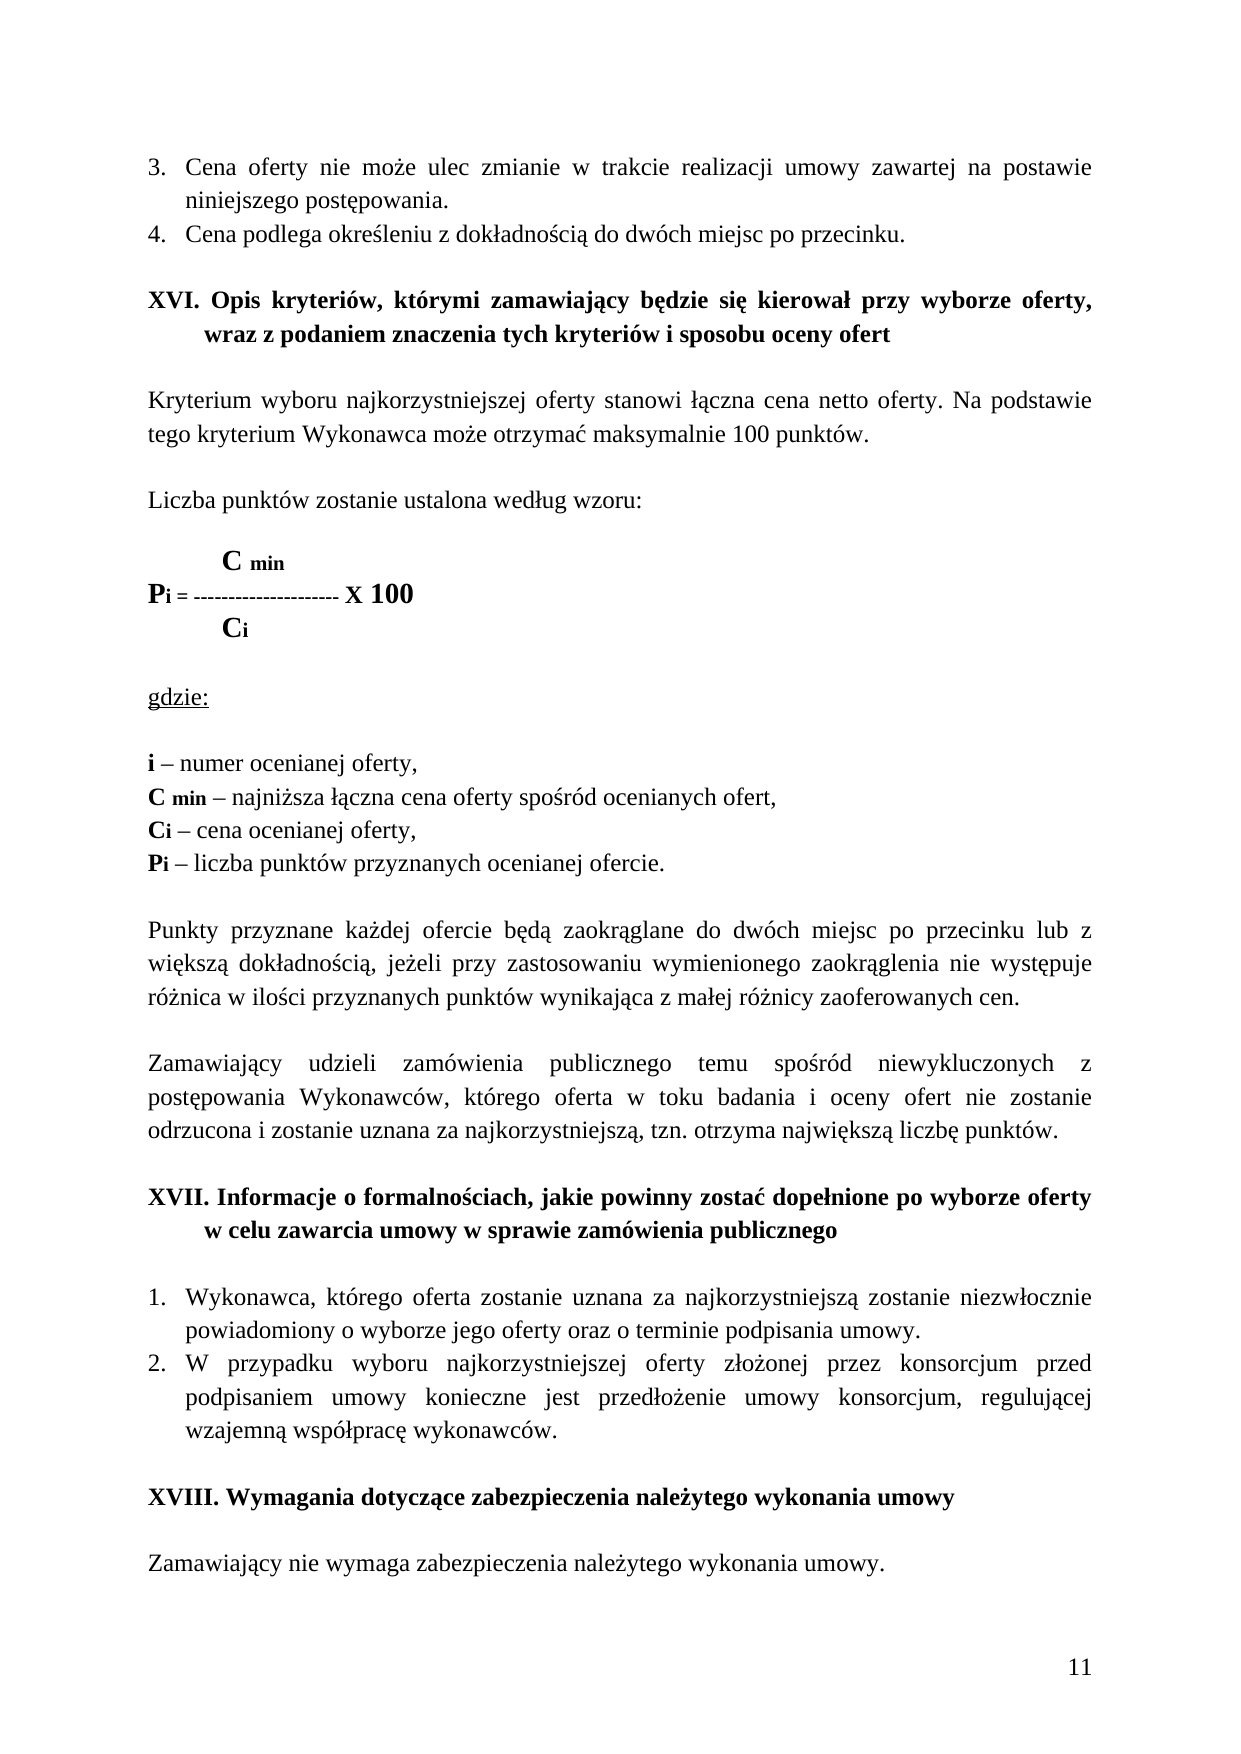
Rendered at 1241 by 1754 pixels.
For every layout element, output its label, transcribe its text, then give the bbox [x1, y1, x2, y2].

list Cena podlega określeniu z dokładnością do dwóch miejsc po przecinku. [148, 214, 1093, 248]
text gdzie: [148, 677, 1093, 710]
text Pi = --------------------- X 100 [148, 577, 1093, 610]
list W przypadku wyboru najkorzystniejszej oferty złożonej przez konsorcjum przed podpisaniem umowy konieczne jest przedłożenie umowy konsorcjum, regulującej wzajemną współpracę wykonawców. [148, 1344, 1093, 1444]
text XVI. Opis kryteriów, którymi zamawiający będzie się kierował przy wyborze oferty, wraz z podaniem znaczenia tych kryteriów i sposobu oceny ofert [148, 281, 1093, 348]
text Pi – liczba punktów przyznanych ocenianej ofercie. [148, 844, 1093, 877]
text Zamawiający nie wymaga zabezpieczenia należytego wykonania umowy. [148, 1544, 1093, 1577]
text XVII. Informacje o formalnościach, jakie powinny zostać dopełnione po wyborze oferty w celu zawarcia umowy w sprawie zamówienia publicznego [148, 1177, 1093, 1244]
text Punkty przyznane każdej ofercie będą zaokrąglane do dwóch miejsc po przecinku lub z większą dokładnością, jeżeli przy zastosowaniu wymienionego zaokrąglenia nie występuje różnica w ilości przyznanych punktów wynikająca z małej różnicy zaoferowanych cen. [148, 910, 1093, 1010]
text Zamawiający udzieli zamówienia publicznego temu spośród niewykluczonych z postępowania Wykonawców, którego oferta w toku badania i oceny ofert nie zostanie odrzucona i zostanie uznana za najkorzystniejszą, tzn. otrzyma największą liczbę punktów. [148, 1044, 1093, 1144]
text XVIII. Wymagania dotyczące zabezpieczenia należytego wykonania umowy [148, 1477, 1093, 1510]
text C min – najniższa łączna cena oferty spośród ocenianych ofert, [148, 777, 1093, 810]
list Cena oferty nie może ulec zmianie w trakcie realizacji umowy zawartej na postawie niniejszego postępowania. [148, 148, 1093, 214]
text i – numer ocenianej oferty, [148, 744, 1093, 777]
list Wykonawca, którego oferta zostanie uznana za najkorzystniejszą zostanie niezwłocznie powiadomiony o wyborze jego oferty oraz o terminie podpisania umowy. [148, 1277, 1093, 1344]
text Kryterium wyboru najkorzystniejszej oferty stanowi łączna cena netto oferty. Na podstawie tego kryterium Wykonawca może otrzymać maksymalnie 100 punktów. [148, 381, 1093, 448]
text Liczba punktów zostanie ustalona według wzoru: [148, 481, 1093, 514]
text C min [148, 543, 1093, 577]
text Ci [148, 610, 1093, 644]
text Ci – cena ocenianej oferty, [148, 810, 1093, 844]
